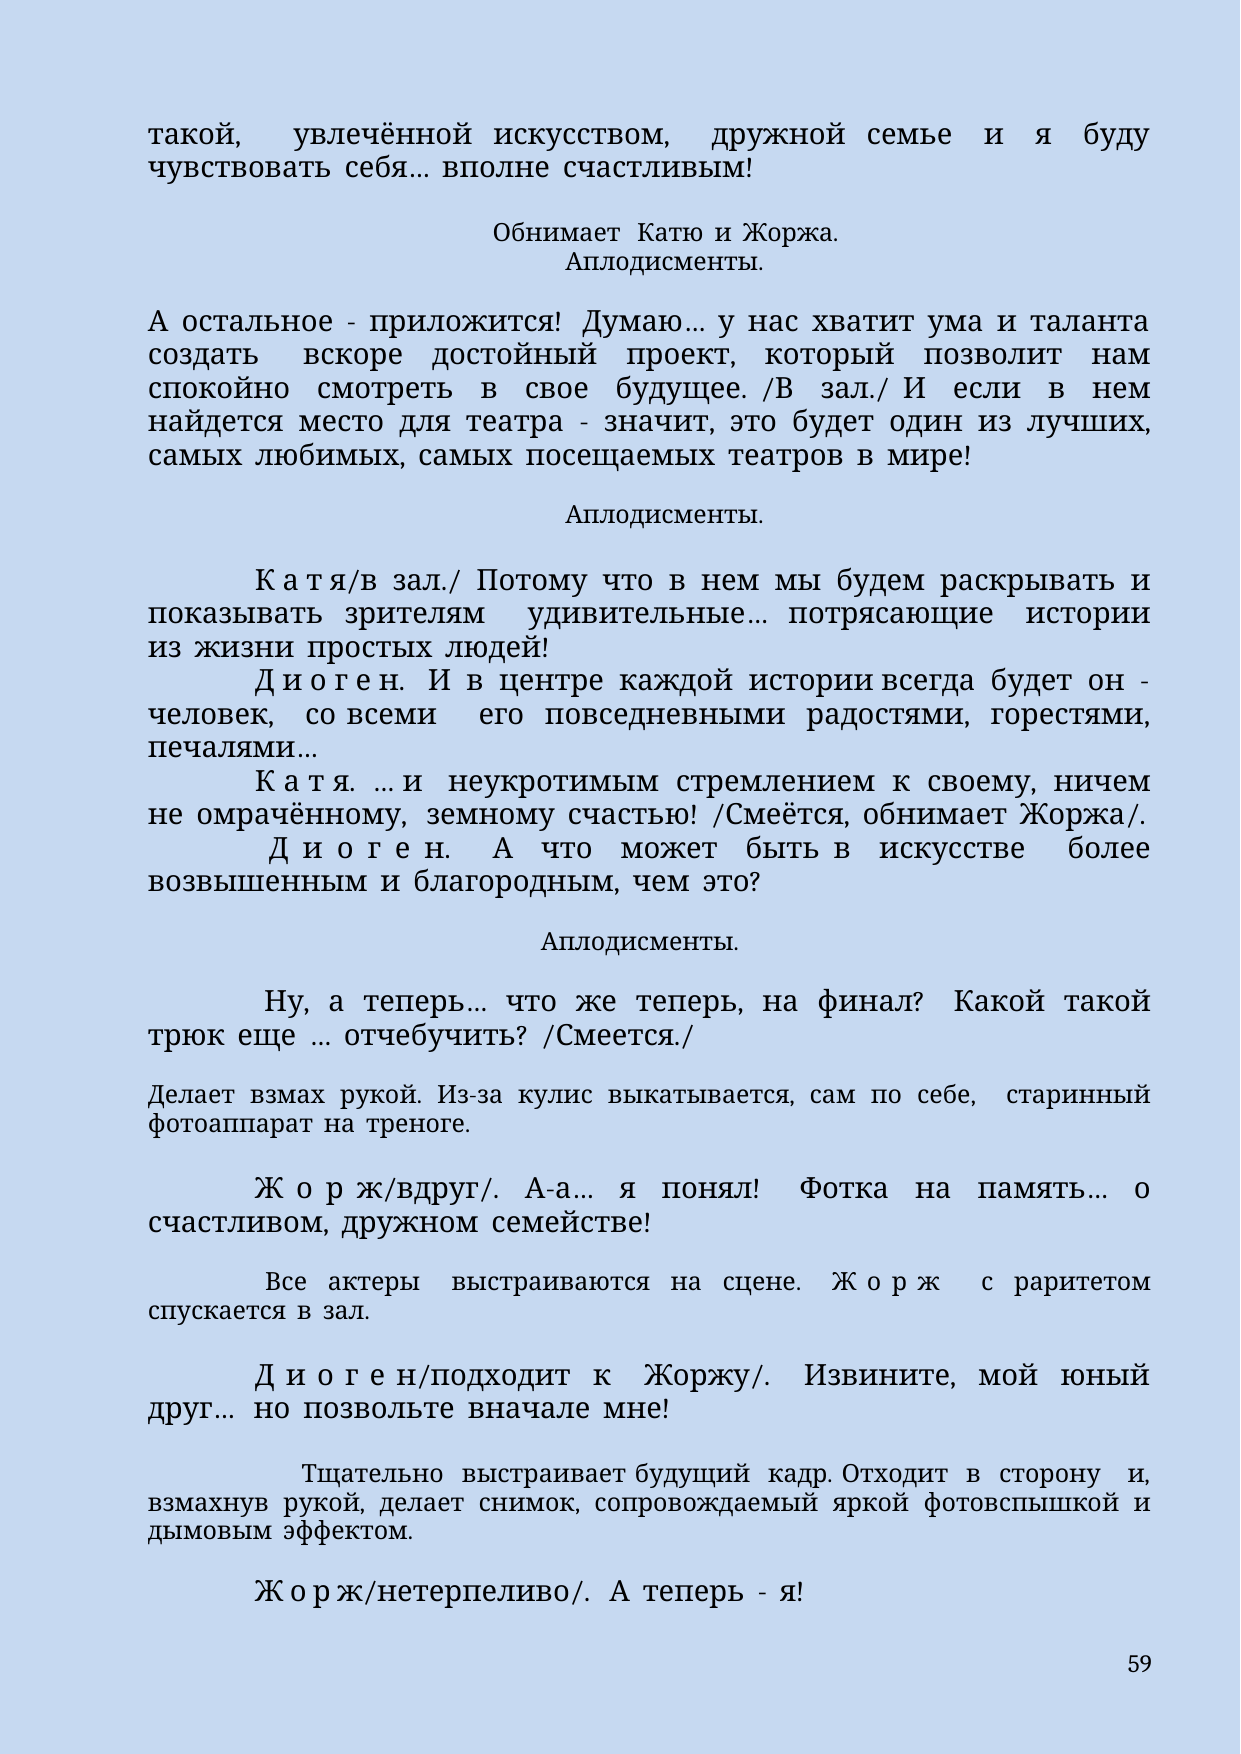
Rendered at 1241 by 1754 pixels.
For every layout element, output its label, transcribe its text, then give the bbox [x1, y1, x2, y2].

text Ну, а теперь… что же теперь, на финал? Какой такой трюк еще … отчебучить? /Смеется./ [148, 985, 1152, 1052]
text К а т я/в зал./ Потому что в нем мы будем раскрывать и показывать зрителям удивительные… потрясающие истории из жизни простых людей! [148, 564, 1152, 664]
text Ж о р ж/вдруг/. А-а… я понял! Фотка на память… о счастливом, дружном семействе! [148, 1172, 1152, 1239]
text А остальное - приложится! Думаю… у нас хватит ума и таланта создать вскоре достойный проект, который позволит нам спокойно смотреть в свое будущее. /В зал./ И если в нем найдется место для театра - значит, это будет один из лучших, самых любимых, самых посещаемых театров в мире! [148, 305, 1152, 473]
text Ж о р ж/нетерпеливо/. А теперь - я! [148, 1575, 1152, 1608]
text Аплодисменты. [148, 928, 1152, 957]
text Д и о г е н. И в центре каждой истории всегда будет он - человек, со всеми его повседневными радостями, горестями, печалями… [148, 664, 1152, 765]
text Д и о г е н. А что может быть в искусстве более возвышенным и благородным, чем это? [148, 832, 1152, 899]
text К а т я. … и неукротимым стремлением к своему, ничем не омрачённому, земному счастью! /Смеётся, обнимает Жоржа/. [148, 765, 1152, 832]
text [148, 118, 1152, 185]
text Обнимает Катю и Жоржа. [148, 219, 1152, 247]
text Все актеры выстраиваются на сцене. Ж о р ж с раритетом спускается в зал. [148, 1268, 1152, 1326]
text Аплодисменты. [148, 501, 1152, 530]
text Тщательно выстраивает будущий кадр. Отходит в сторону и, взмахнув рукой, делает снимок, сопровождаемый яркой фотовспышкой и дымовым эффектом. [148, 1460, 1152, 1546]
text Аплодисменты. [148, 247, 1152, 276]
text Делает взмах рукой. Из-за кулис выкатывается, сам по себе, старинный фотоаппарат на треноге. [148, 1081, 1152, 1139]
text Д и о г е н/подходит к Жоржу/. Извините, мой юный друг… но позвольте вначале мне! [148, 1359, 1152, 1426]
